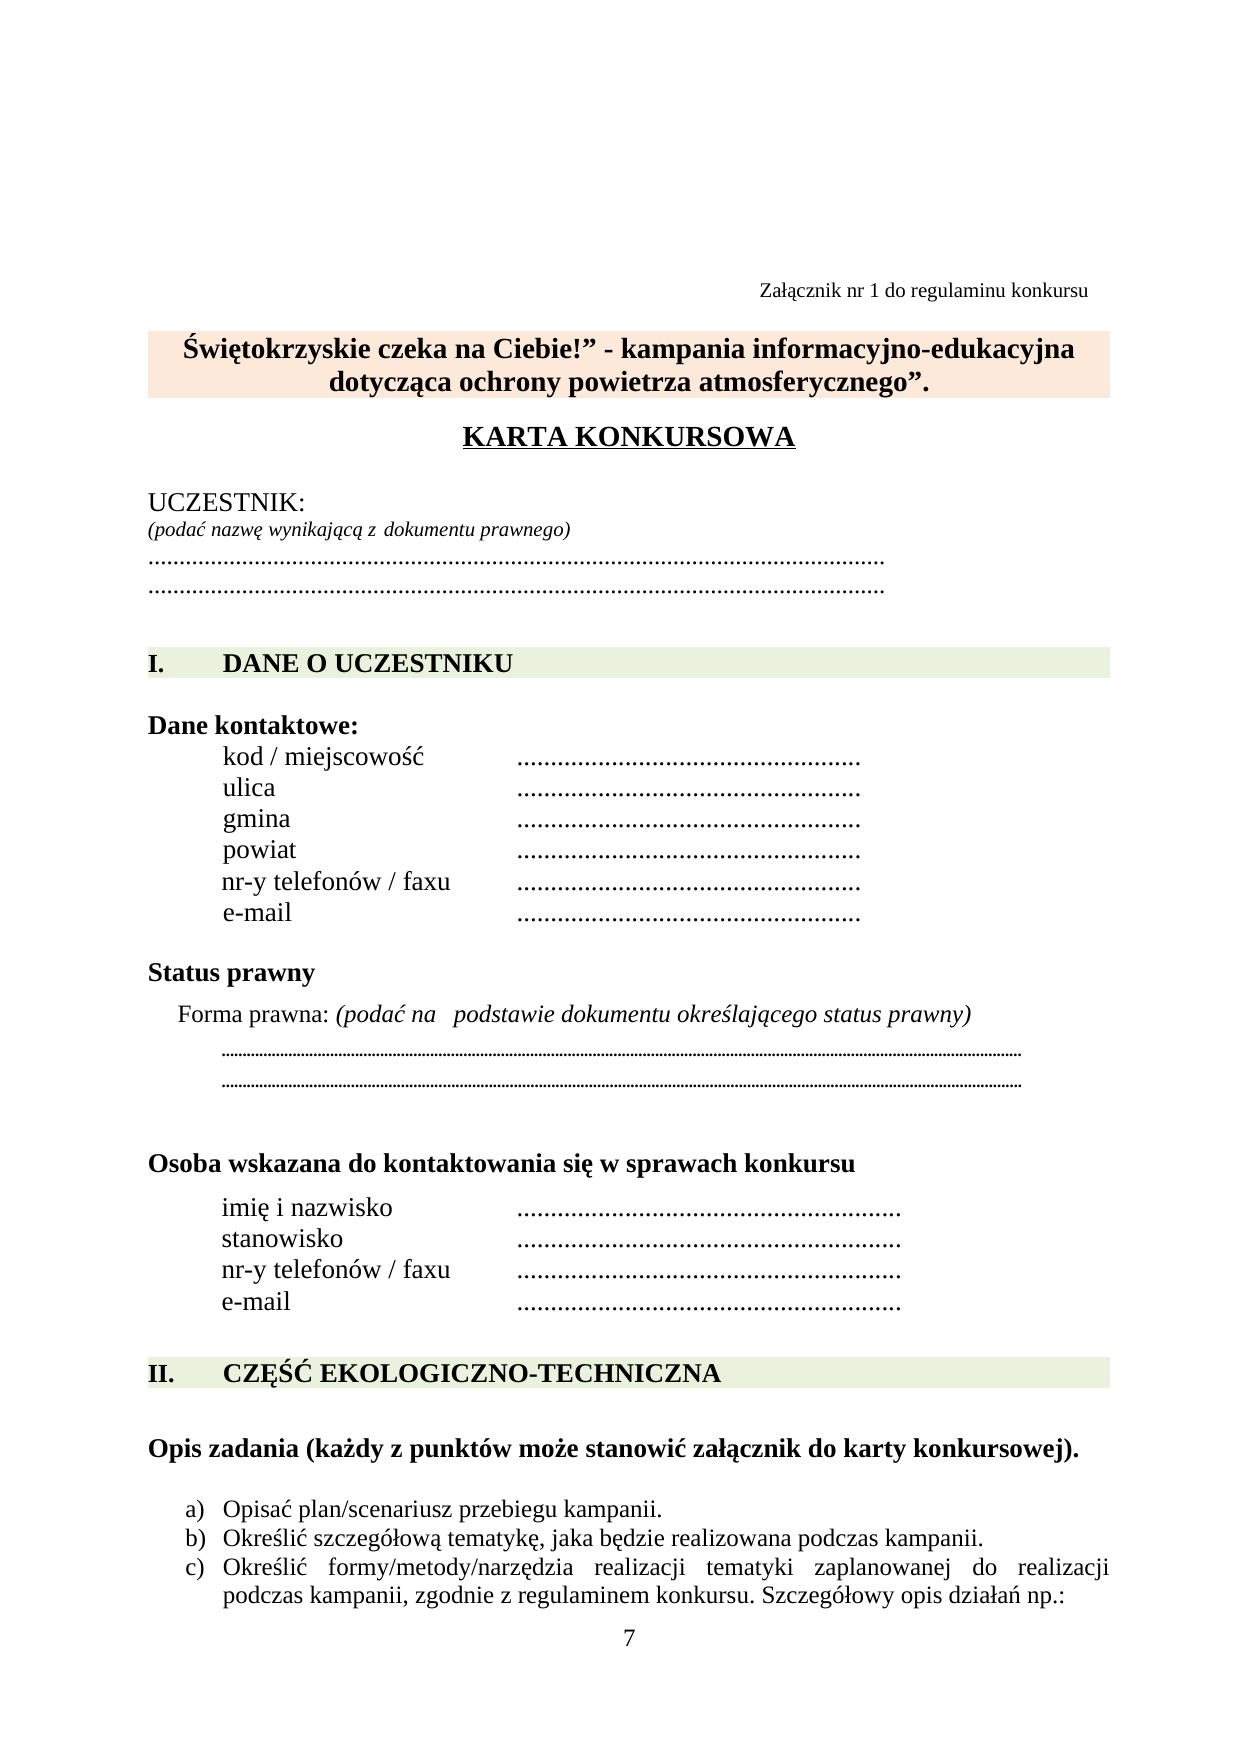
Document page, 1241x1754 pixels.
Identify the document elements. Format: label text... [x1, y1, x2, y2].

text powiat ................................................... [148, 833, 1110, 865]
text UCZESTNIK: [148, 486, 1110, 517]
text e-mail ................................................... [148, 896, 1110, 927]
text ...................................................................................................................... [148, 570, 1110, 598]
text Świętokrzyskie czeka na Ciebie!” - kampania informacyjno-edukacyjna dotycząca ochrony powietrza atmosferycznego”. [148, 331, 1110, 398]
text Osoba wskazana do kontaktowania się w sprawach konkursu [148, 1148, 1110, 1179]
text (podać nazwę wynikającą z dokumentu prawnego) [148, 517, 1110, 541]
text gmina ................................................... [148, 802, 1110, 833]
subtitle KARTA KONKURSOWA [148, 419, 1110, 452]
list CZĘŚĆ EKOLOGICZNO-TECHNICZNA [148, 1357, 1110, 1388]
list Określić szczegółową tematykę, jaka będzie realizowana podczas kampanii. [185, 1523, 1110, 1552]
text Dane kontaktowe: [148, 709, 1110, 740]
list Opisać plan/scenariusz przebiegu kampanii. [185, 1494, 1110, 1523]
text Status prawny [148, 956, 1110, 987]
list Określić formy/metody/narzędzia realizacji tematyki zaplanowanej do realizacji podczas kampanii, zgodnie z regulaminem konkursu. Szczegółowy opis działań np.: [185, 1552, 1110, 1609]
list DANE O UCZESTNIKU [148, 647, 1110, 678]
text imię i nazwisko ......................................................... [148, 1191, 1110, 1222]
text nr-y telefonów / faxu ......................................................... [148, 1253, 1110, 1285]
text e-mail ......................................................... [148, 1285, 1110, 1316]
text ................................................................................................................................................................................................ [148, 1041, 1110, 1060]
text Opis zadania (każdy z punktów może stanowić załącznik do karty konkursowej). [148, 1432, 1110, 1463]
text kod / miejscowość ................................................... [148, 740, 1110, 771]
text ulica ................................................... [148, 771, 1110, 802]
text ..................................................... ........................................................................................................................................... [148, 1072, 1110, 1091]
text stanowisko ......................................................... [148, 1222, 1110, 1253]
text nr-y telefonów / faxu ................................................... [148, 865, 1110, 896]
text Forma prawna: (podać na podstawie dokumentu określającego status prawny) [177, 999, 1110, 1028]
text ...................................................................................................................... [148, 541, 1110, 570]
text Załącznik nr 1 do regulaminu konkursu [148, 278, 1110, 302]
